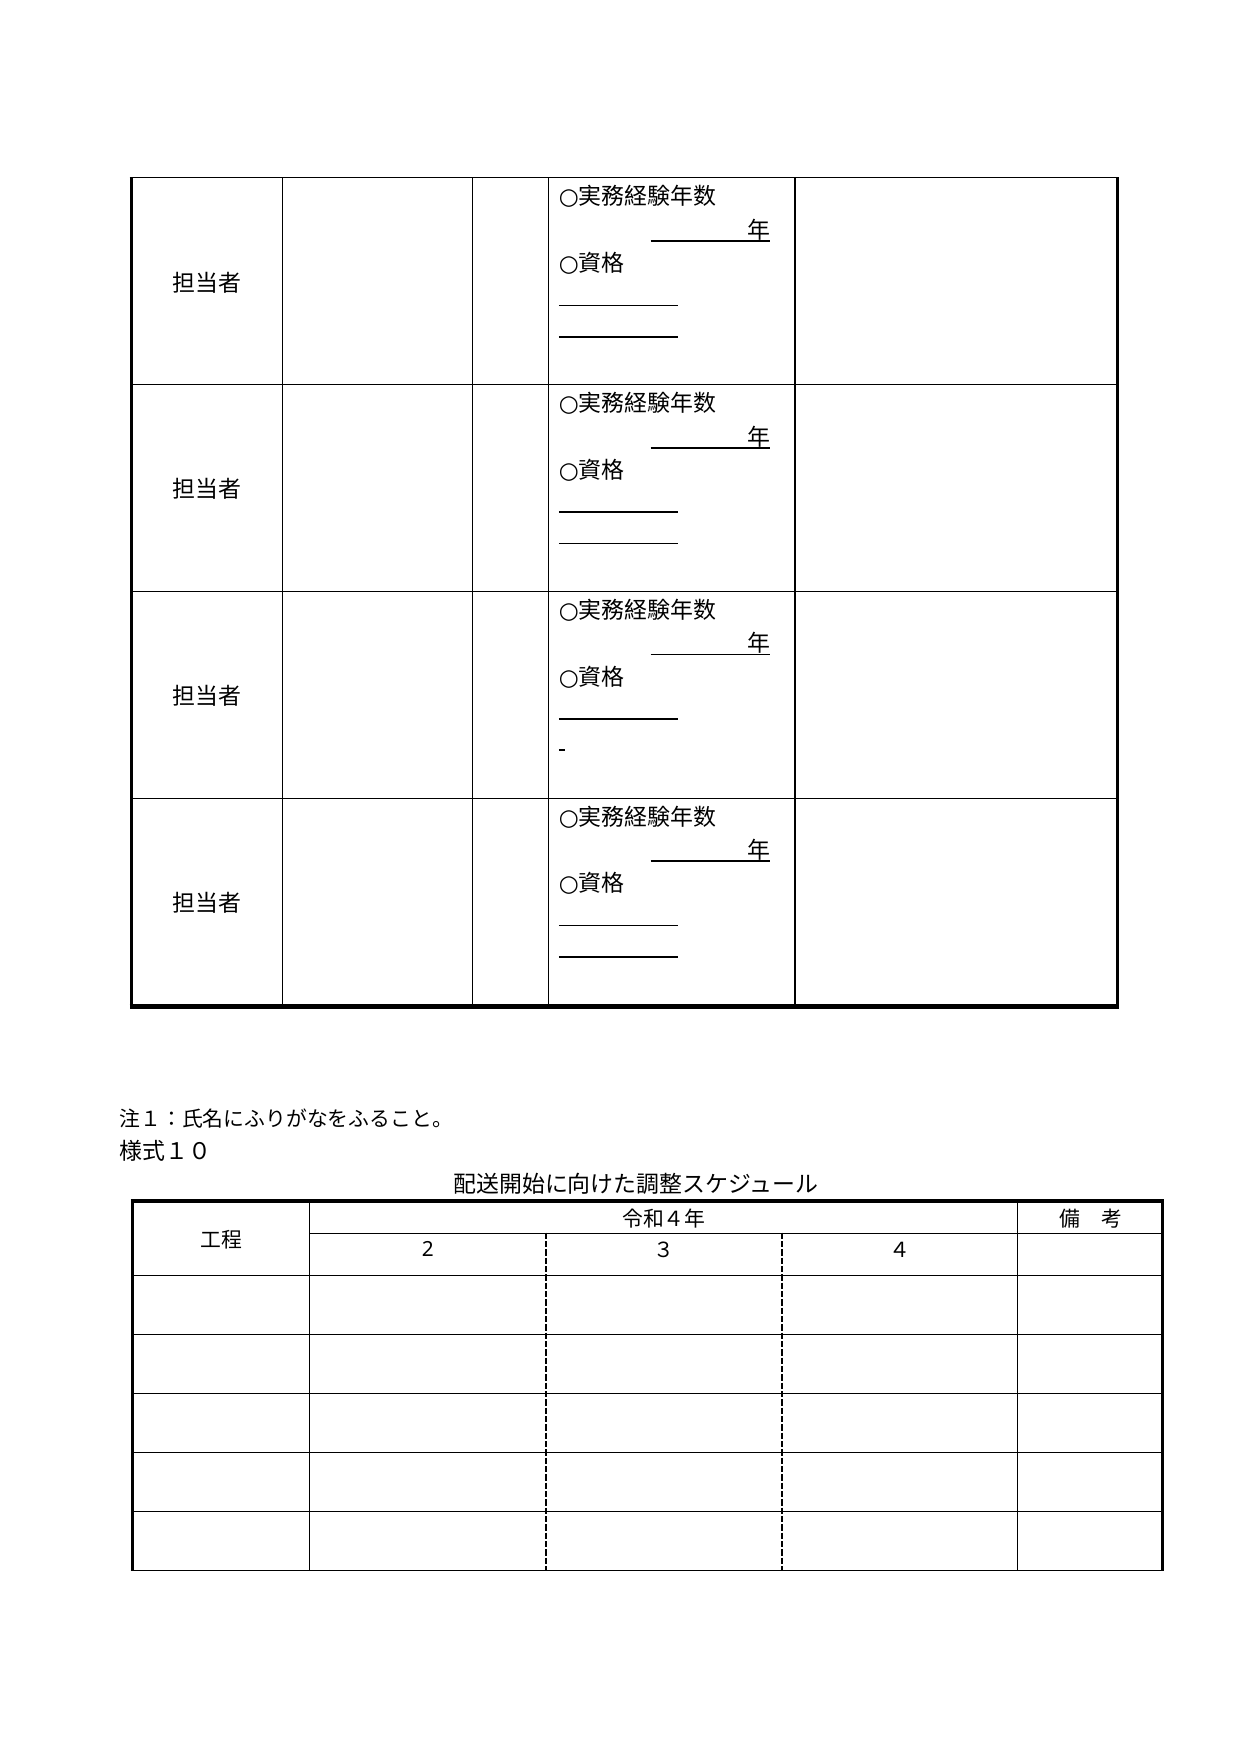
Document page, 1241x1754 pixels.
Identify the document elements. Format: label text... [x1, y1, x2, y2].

table_cell [283, 178, 472, 384]
table_cell [283, 385, 472, 591]
table_cell [310, 1453, 546, 1511]
table_cell [796, 799, 1116, 1004]
table_cell [546, 1394, 782, 1452]
table_cell [1018, 1512, 1161, 1570]
table_cell 担当者 [133, 799, 282, 1004]
table_cell [1018, 1394, 1161, 1452]
table_cell ○実務経験年数 年 ○資格 [549, 799, 794, 1004]
table_cell 担当者 [133, 178, 282, 384]
table_cell [796, 178, 1116, 384]
table_cell [283, 592, 472, 797]
table_cell [796, 385, 1116, 591]
table_cell [134, 1276, 309, 1334]
table_cell [310, 1276, 546, 1334]
table_cell [134, 1394, 309, 1452]
table_cell ３ [546, 1234, 782, 1275]
table_header 令和４年 [310, 1203, 1017, 1233]
table_cell [782, 1335, 1017, 1393]
table_cell ○実務経験年数 年 ○資格 [549, 178, 794, 384]
table_cell [1018, 1234, 1161, 1275]
table_cell [473, 592, 548, 797]
table_cell [1018, 1453, 1161, 1511]
text 様式１０ [119, 1133, 1050, 1166]
table_cell [1018, 1276, 1161, 1334]
table_cell ○実務経験年数 年 ○資格 [549, 385, 794, 591]
table_cell ４ [782, 1234, 1017, 1275]
table_cell [283, 799, 472, 1004]
table_cell [134, 1453, 309, 1511]
table_header 備 考 [1018, 1203, 1161, 1233]
text 配送開始に向けた調整スケジュール [119, 1166, 1152, 1199]
table_cell [310, 1394, 546, 1452]
table_cell [546, 1512, 782, 1570]
table_header 工程 [134, 1203, 309, 1275]
table_cell [546, 1335, 782, 1393]
table_cell [782, 1453, 1017, 1511]
table_cell 担当者 [133, 385, 282, 591]
table_cell [134, 1335, 309, 1393]
table_cell [473, 385, 548, 591]
table_cell [473, 799, 548, 1004]
table_cell 担当者 [133, 592, 282, 797]
table_cell [1018, 1335, 1161, 1393]
table_cell [473, 178, 548, 384]
table_cell ○実務経験年数 年 ○資格 [549, 592, 794, 797]
text 注１：氏名にふりがなをふること。 [119, 1103, 1152, 1133]
table_cell [546, 1453, 782, 1511]
table_cell 2 [310, 1234, 546, 1275]
table_cell [782, 1276, 1017, 1334]
table_cell [310, 1335, 546, 1393]
table_cell [782, 1394, 1017, 1452]
table_cell [782, 1512, 1017, 1570]
table_cell [796, 592, 1116, 797]
table_cell [546, 1276, 782, 1334]
table_cell [310, 1512, 546, 1570]
table_cell [134, 1512, 309, 1570]
